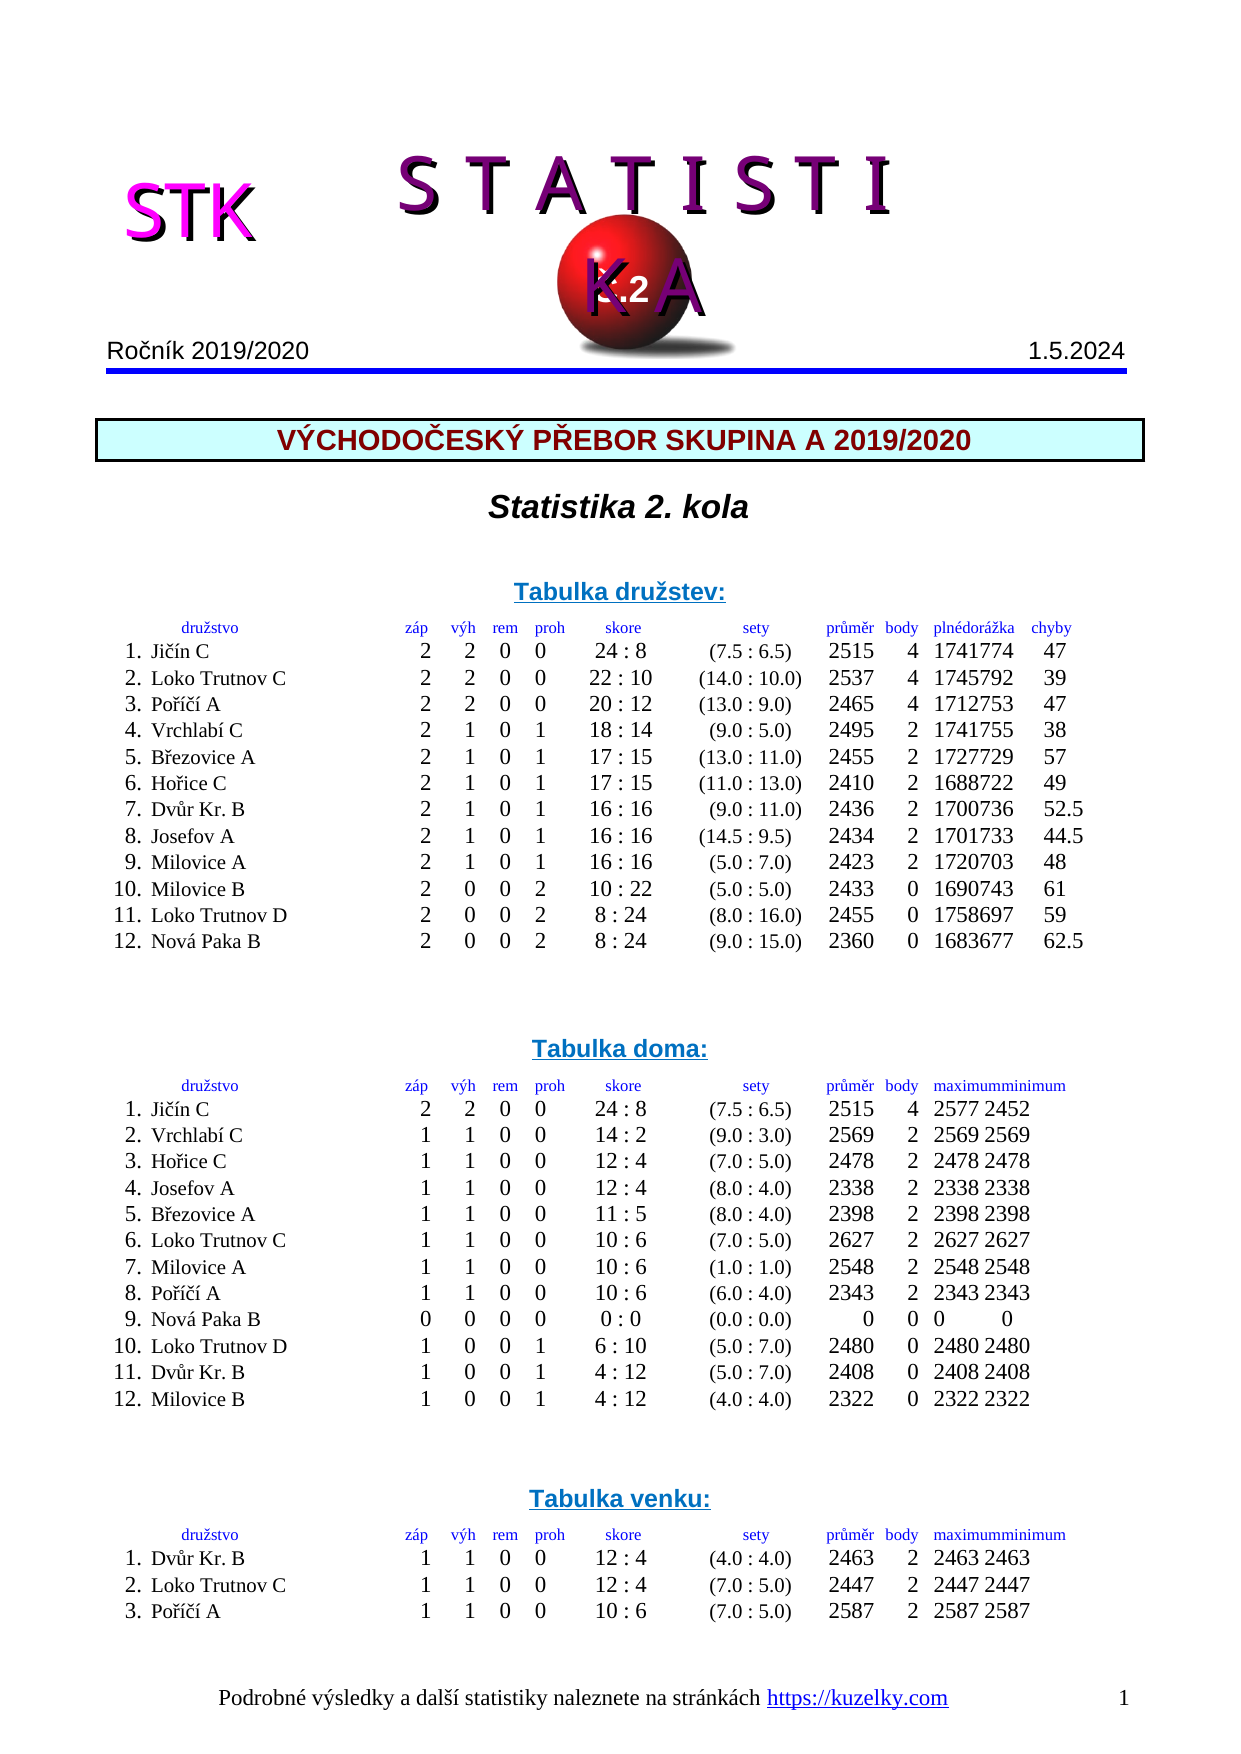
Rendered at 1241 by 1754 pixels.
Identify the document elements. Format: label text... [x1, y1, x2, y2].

text Statistika 2. kola [106, 487, 1134, 526]
text 2. Vrchlabí C 1 1 0 0 14 : 2 (9.0 : 3.0) 2569 2 2569 2569 [106, 1121, 1134, 1147]
text 1. Dvůr Kr. B 1 1 0 0 12 : 4 (4.0 : 4.0) 2463 2 2463 2463 [106, 1544, 1134, 1571]
text Č.2 [106, 267, 587, 310]
text 3. Hořice C 1 1 0 0 12 : 4 (7.0 : 5.0) 2478 2 2478 2478 [106, 1147, 1134, 1174]
text 3. Poříčí A 2 2 0 0 20 : 12 (13.0 : 9.0) 2465 4 1712 753 47 [106, 690, 1134, 716]
text 6. Hořice C 2 1 0 1 17 : 15 (11.0 : 13.0) 2410 2 1688 722 49 [106, 769, 1134, 796]
text družstvo záp výh rem proh skore sety průměr body maximum minimum [106, 1525, 1134, 1544]
text 4. Josefov A 1 1 0 0 12 : 4 (8.0 : 4.0) 2338 2 2338 2338 [106, 1174, 1134, 1200]
text 11. Loko Trutnov D 2 0 0 2 8 : 24 (8.0 : 16.0) 2455 0 1758 697 59 [106, 901, 1134, 927]
text 2. Loko Trutnov C 2 2 0 0 22 : 10 (14.0 : 10.0) 2537 4 1745 792 39 [106, 664, 1134, 690]
text Tabulka doma: [94, 1034, 1145, 1063]
text 10. Loko Trutnov D 1 0 0 1 6 : 10 (5.0 : 7.0) 2480 0 2480 2480 [106, 1332, 1134, 1358]
text 12. Milovice B 1 0 0 1 4 : 12 (4.0 : 4.0) 2322 0 2322 2322 [106, 1384, 1134, 1411]
text 1. Jičín C 2 2 0 0 24 : 8 (7.5 : 6.5) 2515 4 1741 774 47 [106, 637, 1134, 664]
text 1. Jičín C 2 2 0 0 24 : 8 (7.5 : 6.5) 2515 4 2577 2452 [106, 1095, 1134, 1121]
text Tabulka venku: [94, 1484, 1145, 1513]
text Ročník 2019/2020 1.5.2024 [106, 336, 1134, 365]
text 12. Nová Paka B 2 0 0 2 8 : 24 (9.0 : 15.0) 2360 0 1683 677 62.5 [106, 927, 1134, 954]
text 2. Loko Trutnov C 1 1 0 0 12 : 4 (7.0 : 5.0) 2447 2 2447 2447 [106, 1571, 1134, 1597]
text družstvo záp výh rem proh skore sety průměr body plné dorážka chyby [106, 618, 1134, 637]
text 6. Loko Trutnov C 1 1 0 0 10 : 6 (7.0 : 5.0) 2627 2 2627 2627 [106, 1226, 1134, 1253]
subtitle Východočeský přebor skupina A 2019/2020 [98, 421, 1142, 459]
text Č.2 [609, 267, 671, 310]
text 3. Poříčí A 1 1 0 0 10 : 6 (7.0 : 5.0) 2587 2 2587 2587 [106, 1597, 1134, 1623]
text 8. Poříčí A 1 1 0 0 10 : 6 (6.0 : 4.0) 2343 2 2343 2343 [106, 1279, 1134, 1306]
text Tabulka družstev: [94, 577, 1145, 606]
text 7. Dvůr Kr. B 2 1 0 1 16 : 16 (9.0 : 11.0) 2436 2 1700 736 52.5 [106, 796, 1134, 822]
text Č.2 [687, 267, 1134, 310]
text 8. Josefov A 2 1 0 1 16 : 16 (14.5 : 9.5) 2434 2 1701 733 44.5 [106, 822, 1134, 848]
text 10. Milovice B 2 0 0 2 10 : 22 (5.0 : 5.0) 2433 0 1690 743 61 [106, 874, 1134, 901]
text 9. Milovice A 2 1 0 1 16 : 16 (5.0 : 7.0) 2423 2 1720 703 48 [106, 848, 1134, 874]
text družstvo záp výh rem proh skore sety průměr body maximum minimum [106, 1076, 1134, 1095]
text 11. Dvůr Kr. B 1 0 0 1 4 : 12 (5.0 : 7.0) 2408 0 2408 2408 [106, 1358, 1134, 1384]
text 5. Březovice A 1 1 0 0 11 : 5 (8.0 : 4.0) 2398 2 2398 2398 [106, 1200, 1134, 1226]
text 7. Milovice A 1 1 0 0 10 : 6 (1.0 : 1.0) 2548 2 2548 2548 [106, 1253, 1134, 1279]
text 5. Březovice A 2 1 0 1 17 : 15 (13.0 : 11.0) 2455 2 1727 729 57 [106, 743, 1134, 769]
text 9. Nová Paka B 0 0 0 0 0 : 0 (0.0 : 0.0) 0 0 0 0 [106, 1306, 1134, 1332]
text 4. Vrchlabí C 2 1 0 1 18 : 14 (9.0 : 5.0) 2495 2 1741 755 38 [106, 716, 1134, 743]
